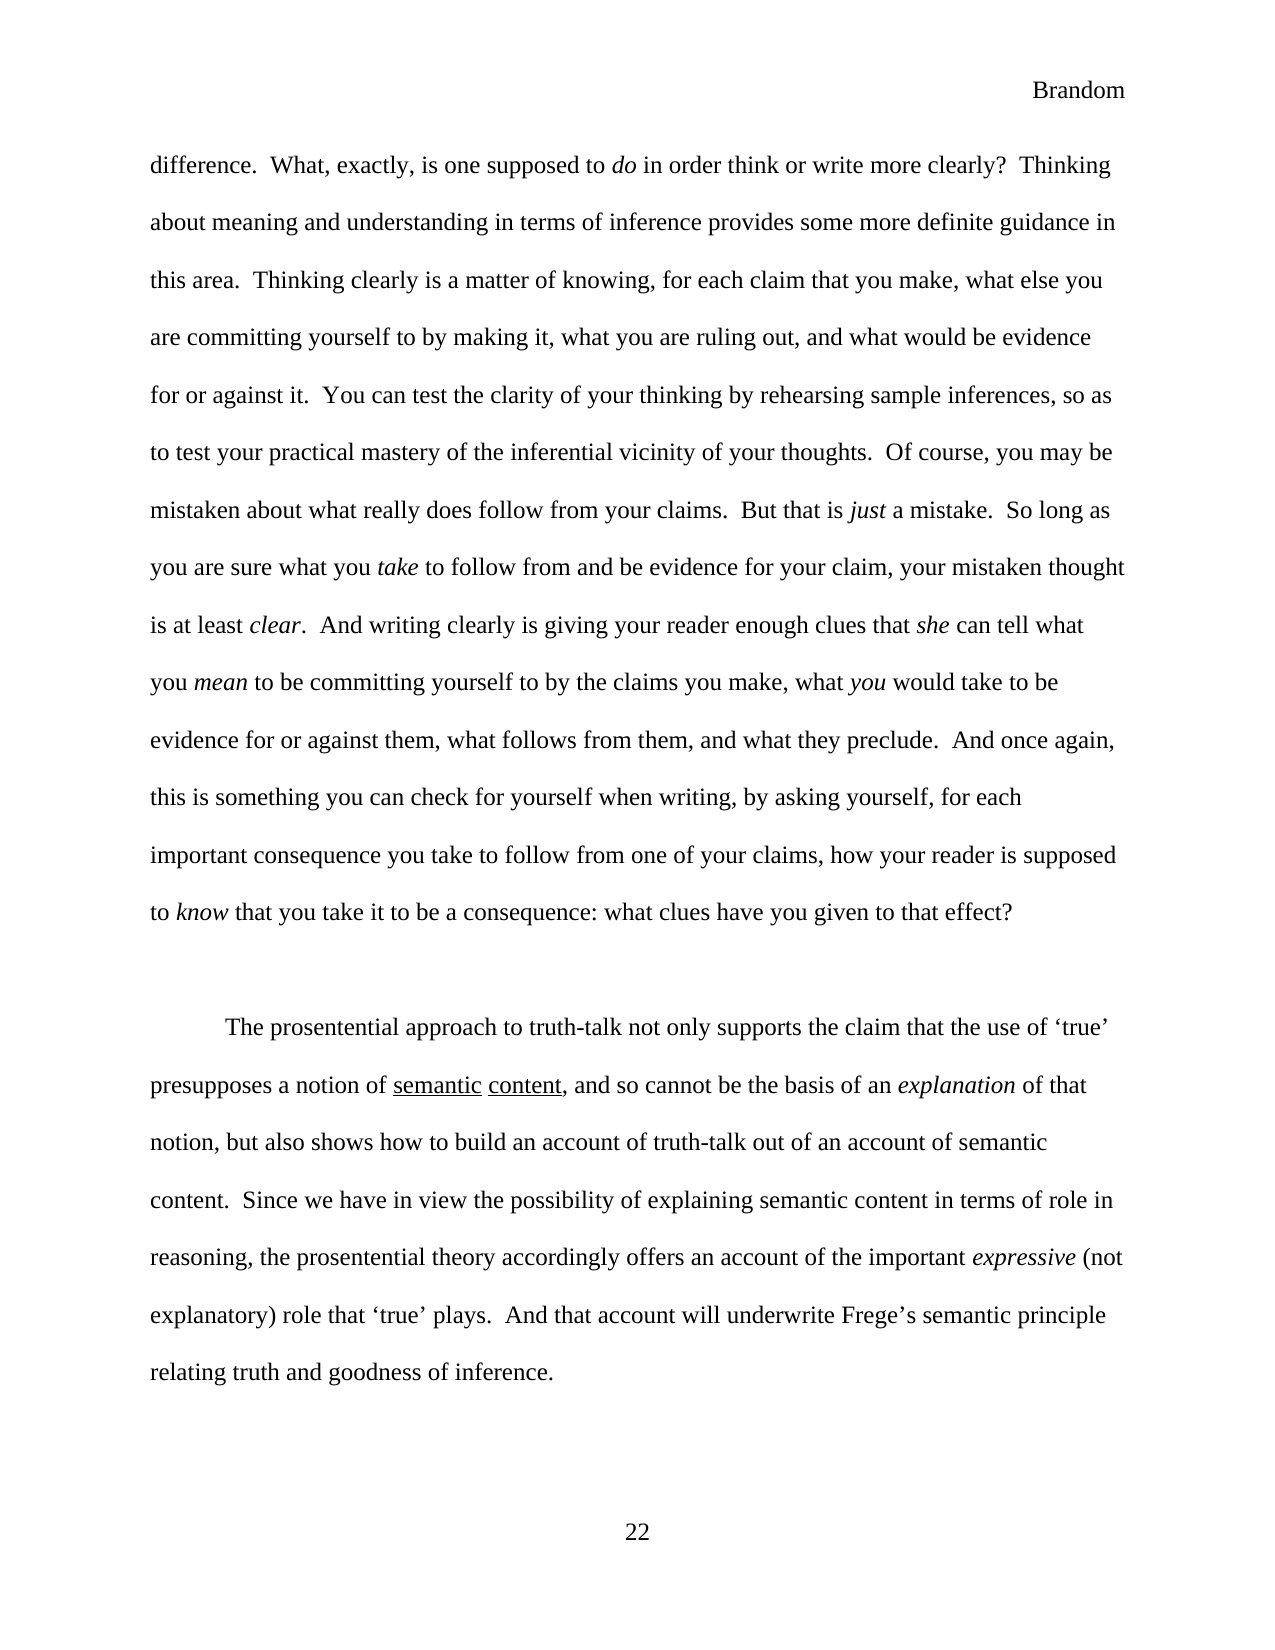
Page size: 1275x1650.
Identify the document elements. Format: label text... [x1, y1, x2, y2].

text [150, 150, 1125, 926]
text The prosentential approach to truth-talk not only supports the claim that the use of ‘true’ presupposes a notion of semantic content, and so cannot be the basis of an explanation of that notion, but also shows how to build an account of truth-talk out of an account of semantic content. Since we have in view the possibility of explaining semantic content in terms of role in reasoning, the prosentential theory accordingly offers an account of the important expressive (not explanatory) role that ‘true’ plays. And that account will underwrite Frege’s semantic principle relating truth and goodness of inference. [150, 1012, 1125, 1386]
